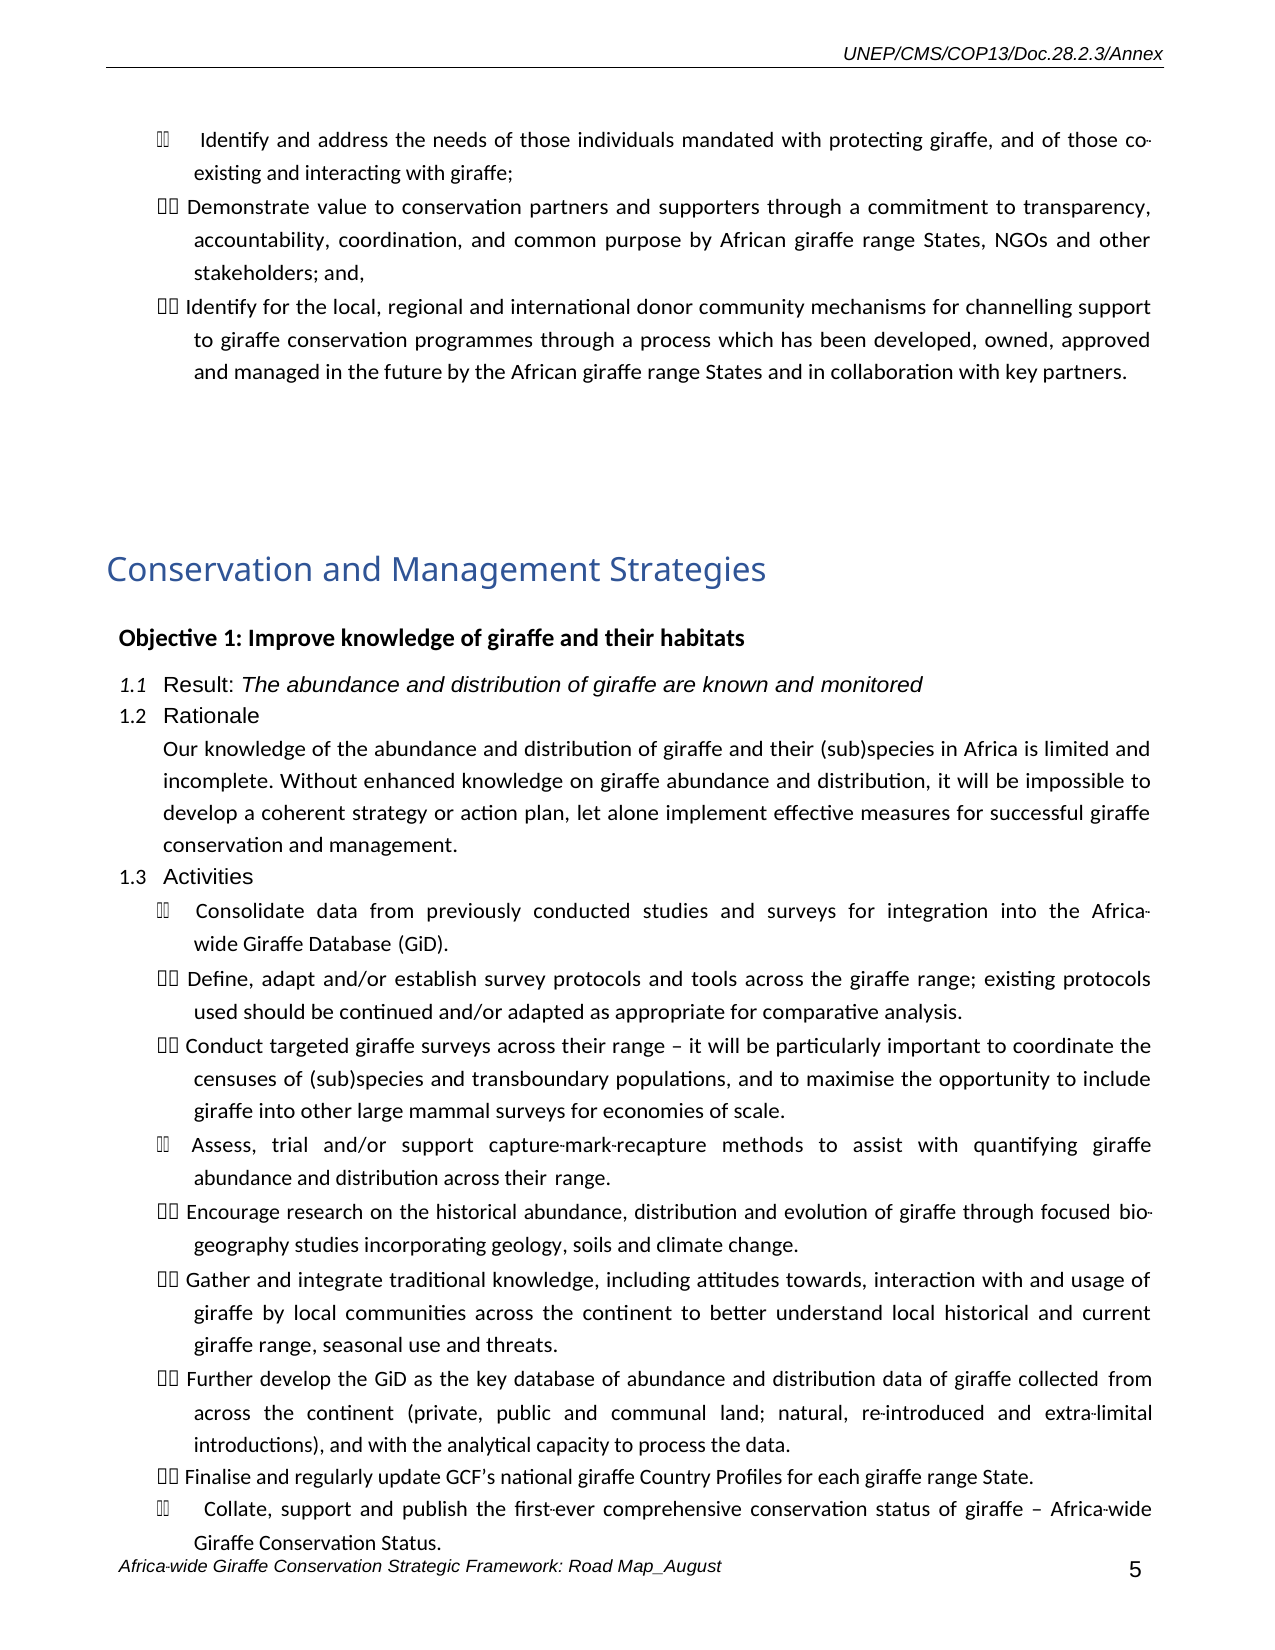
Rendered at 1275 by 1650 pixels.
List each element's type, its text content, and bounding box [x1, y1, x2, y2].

list Activities [118, 863, 1164, 890]
text  Identify and address the needs of those individuals mandated with protecting giraffe, and of those co-­‐ existing and interacting with giraffe; [156, 124, 1152, 186]
text  Demonstrate value to conservation partners and supporters through a commitment to transparency, accountability, coordination, and common purpose by African giraffe range States, NGOs and other stakeholders; and, [156, 191, 1152, 285]
text  Consolidate data from previously conducted studies and surveys for integration into the Africa-­‐wide Giraffe Database (GiD). [156, 895, 1152, 957]
subtitle Objective 1: Improve knowledge of giraffe and their habitats [118, 622, 1164, 653]
list Rationale [118, 703, 1164, 729]
text  Assess, trial and/or support capture-­‐mark-­‐recapture methods to assist with quantifying giraffe abundance and distribution across their range. [156, 1129, 1152, 1191]
list Result: The abundance and distribution of giraffe are known and monitored [118, 671, 1164, 697]
subtitle Conservation and Management Strategies [106, 545, 1164, 591]
text  Collate, support and publish the first-­‐ever comprehensive conservation status of giraffe – Africa-­‐wide Giraffe Conservation Status. [156, 1493, 1152, 1555]
text Our knowledge of the abundance and distribution of giraffe and their (sub)species in Africa is limited and incomplete. Without enhanced knowledge on giraffe abundance and distribution, it will be impossible to develop a coherent strategy or action plan, let alone implement effective measures for successful giraffe conservation and management. [163, 735, 1152, 858]
text  Finalise and regularly update GCF’s national giraffe Country Profiles for each giraffe range State. [156, 1463, 1164, 1489]
text  Conduct targeted giraffe surveys across their range – it will be particularly important to coordinate the censuses of (sub)species and transboundary populations, and to maximise the opportunity to include giraffe into other large mammal surveys for economies of scale. [156, 1030, 1152, 1124]
text  Encourage research on the historical abundance, distribution and evolution of giraffe through focused bio-­‐geography studies incorporating geology, soils and climate change. [156, 1196, 1152, 1258]
text  Further develop the GiD as the key database of abundance and distribution data of giraffe collected from across the continent (private, public and communal land; natural, re-­‐introduced and extra-­‐limital introductions), and with the analytical capacity to process the data. [156, 1363, 1152, 1458]
text  Define, adapt and/or establish survey protocols and tools across the giraffe range; existing protocols used should be continued and/or adapted as appropriate for comparative analysis. [156, 963, 1152, 1024]
text  Identify for the local, regional and international donor community mechanisms for channelling support to giraffe conservation programmes through a process which has been developed, owned, approved and managed in the future by the African giraffe range States and in collaboration with key partners. [156, 291, 1152, 385]
text  Gather and integrate traditional knowledge, including attitudes towards, interaction with and usage of giraffe by local communities across the continent to better understand local historical and current giraffe range, seasonal use and threats. [156, 1264, 1152, 1358]
